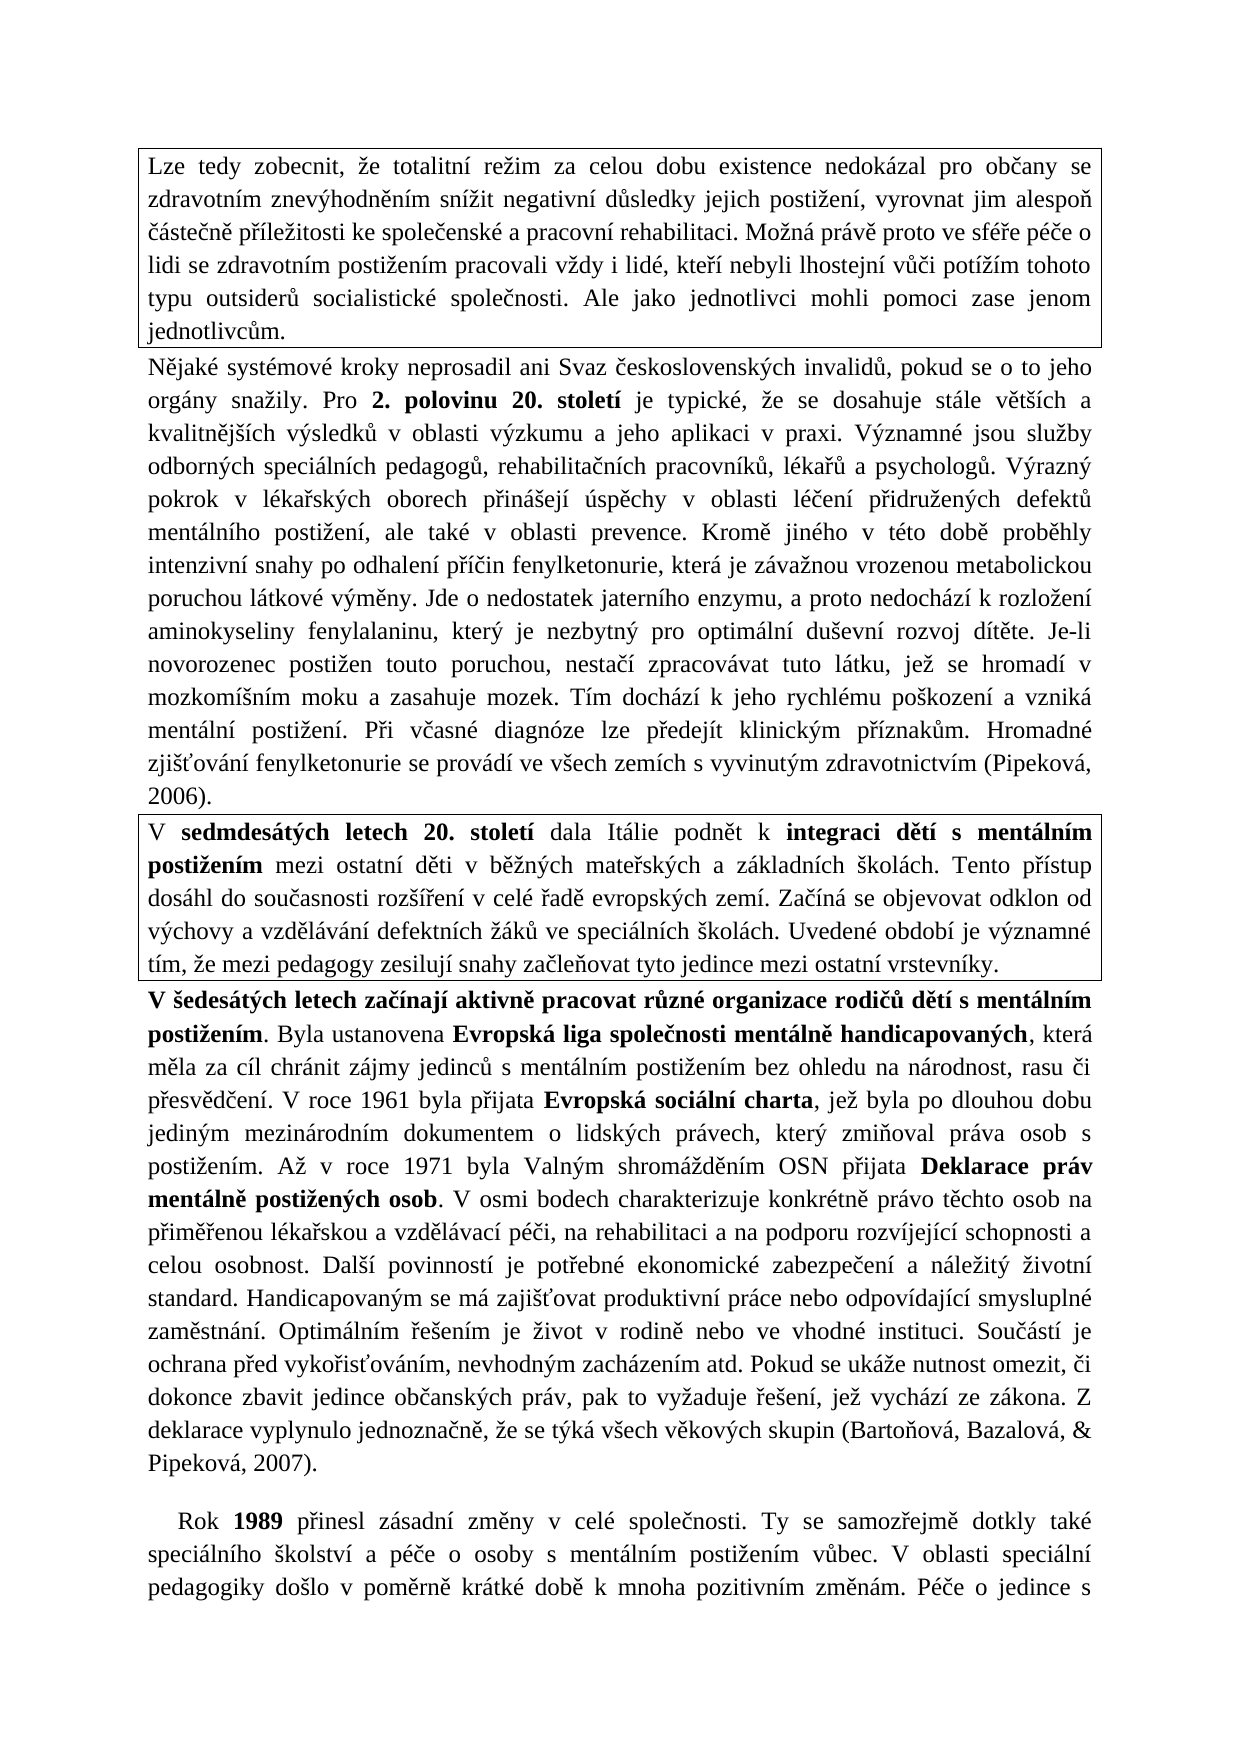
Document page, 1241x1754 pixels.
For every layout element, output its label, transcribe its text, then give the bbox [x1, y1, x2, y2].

text V sedmdesátých letech 20. století dala Itálie podnět k integraci dětí s mentálním postižením mezi ostatní děti v běžných mateřských a základních školách. Tento přístup dosáhl do současnosti rozšíření v celé řadě evropských zemí. Začíná se objevovat odklon od výchovy a vzdělávání defektních žáků ve speciálních školách. Uvedené období je významné tím, že mezi pedagogy zesilují snahy začleňovat tyto jedince mezi ostatní vrstevníky. [139, 815, 1101, 980]
text Lze tedy zobecnit, že totalitní režim za celou dobu existence nedokázal pro občany se zdravotním znevýhodněním snížit negativní důsledky jejich postižení, vyrovnat jim alespoň částečně příležitosti ke společenské a pracovní rehabilitaci. Možná právě proto ve sféře péče o lidi se zdravotním postižením pracovali vždy i lidé, kteří nebyli lhostejní vůči potížím tohoto typu outsiderů socialistické společnosti. Ale jako jednotlivci mohli pomoci zase jenom jednotlivcům. [139, 149, 1101, 347]
text Nějaké systémové kroky neprosadil ani Svaz československých invalidů, pokud se o to jeho orgány snažily. Pro 2. polovinu 20. století je typické, že se dosahuje stále větších a kvalitnějších výsledků v oblasti výzkumu a jeho aplikaci v praxi. Významné jsou služby odborných speciálních pedagogů, rehabilitačních pracovníků, lékařů a psychologů. Výrazný pokrok v lékařských oborech přinášejí úspěchy v oblasti léčení přidružených defektů mentálního postižení, ale také v oblasti prevence. Kromě jiného v této době proběhly intenzivní snahy po odhalení příčin fenylketonurie, která je závažnou vrozenou metabolickou poruchou látkové výměny. Jde o nedostatek jaterního enzymu, a proto nedochází k rozložení aminokyseliny fenylalaninu, který je nezbytný pro optimální duševní rozvoj dítěte. Je-li novorozenec postižen touto poruchou, nestačí zpracovávat tuto látku, jež se hromadí v mozkomíšním moku a zasahuje mozek. Tím dochází k jeho rychlému poškození a vzniká mentální postižení. Při včasné diagnóze lze předejít klinickým příznakům. Hromadné zjišťování fenylketonurie se provádí ve všech zemích s vyvinutým zdravotnictvím (Pipeková, 2006). [148, 352, 1093, 810]
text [148, 1506, 1093, 1601]
text V šedesátých letech začínají aktivně pracovat různé organizace rodičů dětí s mentálním postižením. Byla ustanovena Evropská liga společnosti mentálně handicapovaných, která měla za cíl chránit zájmy jedinců s mentálním postižením bez ohledu na národnost, rasu či přesvědčení. V roce 1961 byla přijata Evropská sociální charta, jež byla po dlouhou dobu jediným mezinárodním dokumentem o lidských právech, který zmiňoval práva osob s postižením. Až v roce 1971 byla Valným shromážděním OSN přijata Deklarace práv mentálně postižených osob. V osmi bodech charakterizuje konkrétně právo těchto osob na přiměřenou lékařskou a vzdělávací péči, na rehabilitaci a na podporu rozvíjející schopnosti a celou osobnost. Další povinností je potřebné ekonomické zabezpečení a náležitý životní standard. Handicapovaným se má zajišťovat produktivní práce nebo odpovídající smysluplné zaměstnání. Optimálním řešením je život v rodině nebo ve vhodné instituci. Součástí je ochrana před vykořisťováním, nevhodným zacházením atd. Pokud se ukáže nutnost omezit, či dokonce zbavit jedince občanských práv, pak to vyžaduje řešení, jež vychází ze zákona. Z deklarace vyplynulo jednoznačně, že se týká všech věkových skupin (Bartoňová, Bazalová, & Pipeková, 2007). [148, 986, 1093, 1477]
